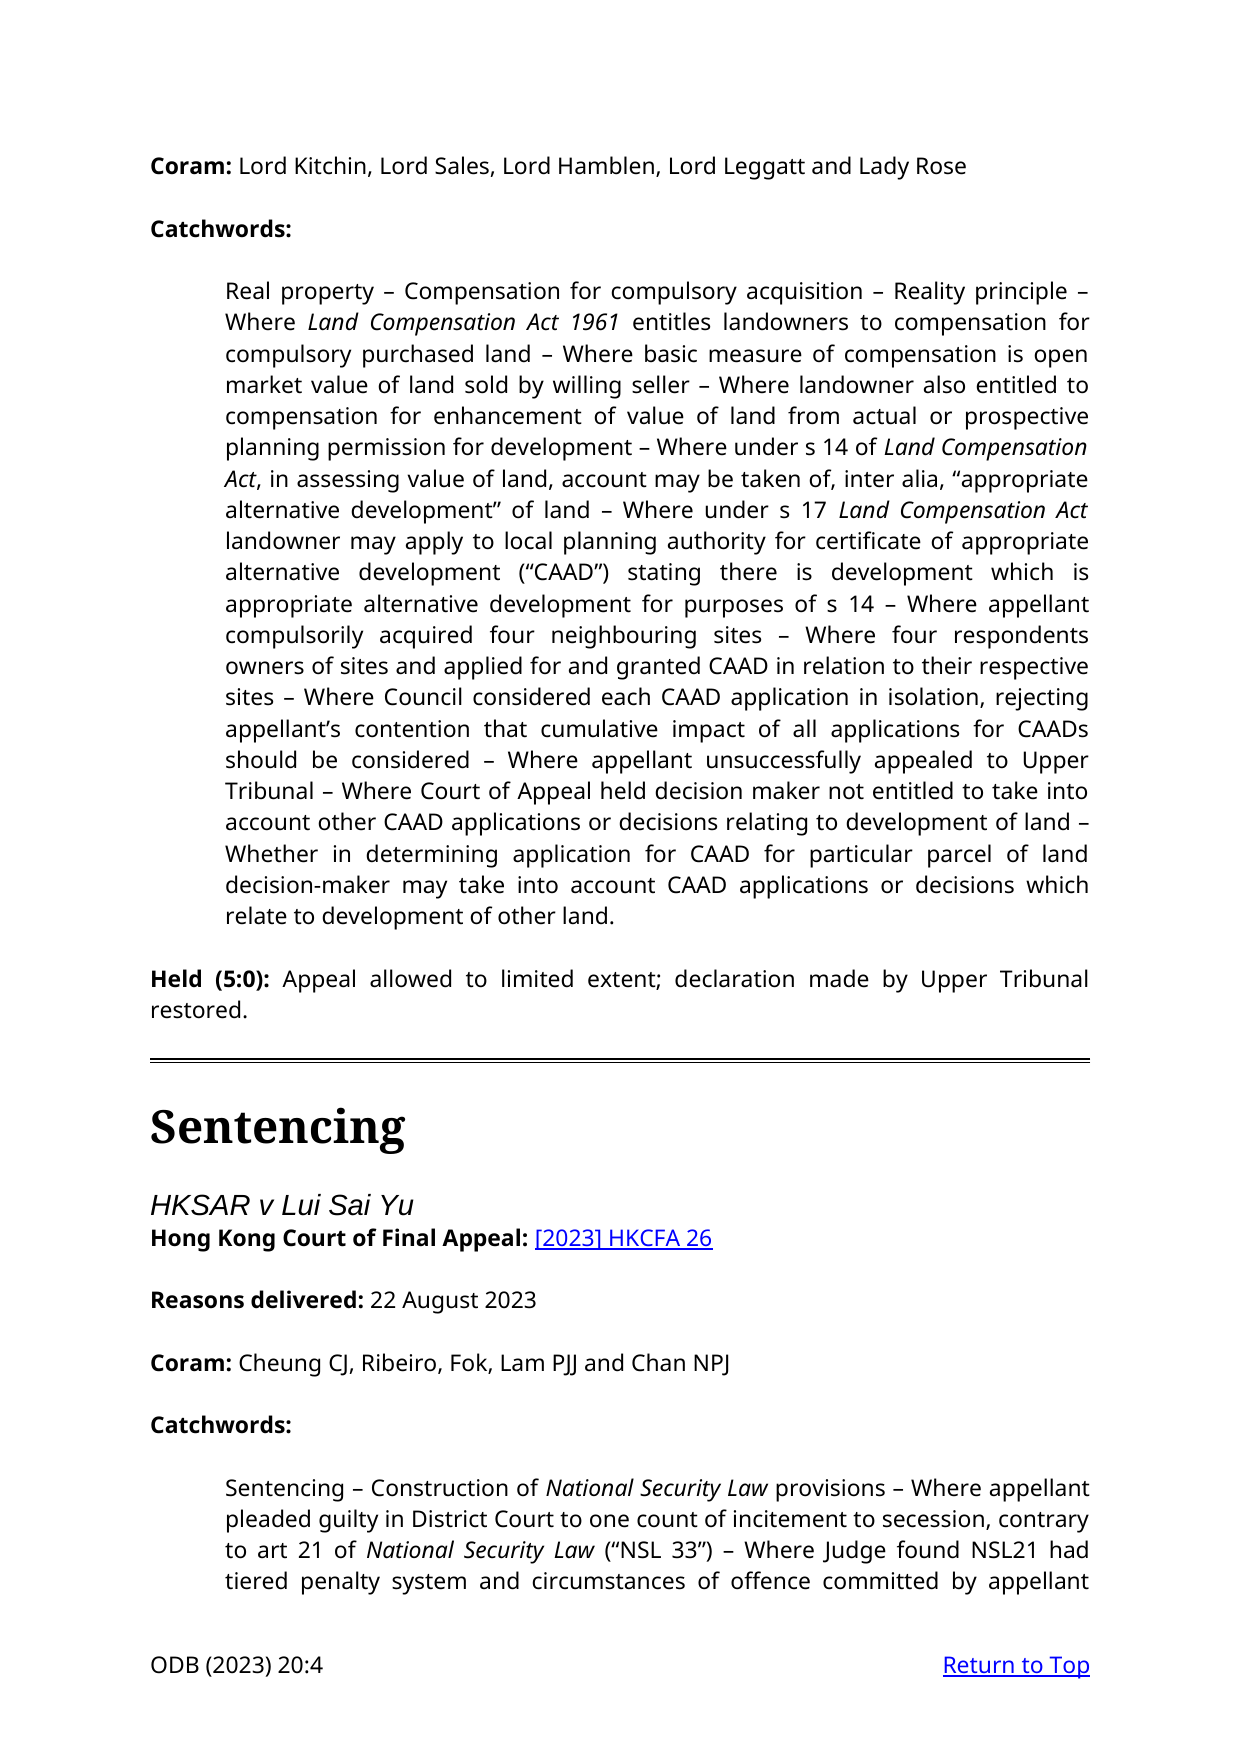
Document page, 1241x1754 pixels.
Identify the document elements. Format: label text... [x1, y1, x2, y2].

text Hong Kong Court of Final Appeal: [2023] HKCFA 26 [150, 1221, 1090, 1253]
text Reasons delivered: 22 August 2023 [150, 1284, 1090, 1315]
text Held (5:0): Appeal allowed to limited extent; declaration made by Upper Tribunal restored. [150, 962, 1090, 1025]
text Catchwords: [150, 212, 1090, 244]
text Coram: Lord Kitchin, Lord Sales, Lord Hamblen, Lord Leggatt and Lady Rose [150, 150, 1090, 181]
text Real property – Compensation for compulsory acquisition – Reality principle – Where Land Compensation Act 1961 entitles landowners to compensation for compulsory purchased land – Where basic measure of compensation is open market value of land sold by willing seller – Where landowner also entitled to compensation for enhancement of value of land from actual or prospective planning permission for development – Where under s 14 of Land Compensation Act, in assessing value of land, account may be taken of, inter alia, “appropriate alternative development” of land – Where under s 17 Land Compensation Act landowner may apply to local planning authority for certificate of appropriate alternative development (“CAAD”) stating there is development which is appropriate alternative development for purposes of s 14 – Where appellant compulsorily acquired four neighbouring sites – Where four respondents owners of sites and applied for and granted CAAD in relation to their respective sites – Where Council considered each CAAD application in isolation, rejecting appellant’s contention that cumulative impact of all applications for CAADs should be considered – Where appellant unsuccessfully appealed to Upper Tribunal – Where Court of Appeal held decision maker not entitled to take into account other CAAD applications or decisions relating to development of land – Whether in determining application for CAAD for particular parcel of land decision-maker may take into account CAAD applications or decisions which relate to development of other land. [225, 275, 1090, 931]
subtitle Sentencing [150, 1094, 1090, 1157]
text Catchwords: [150, 1409, 1090, 1440]
subtitle HKSAR v Lui Sai Yu [150, 1188, 1090, 1221]
text Coram: Cheung CJ, Ribeiro, Fok, Lam PJJ and Chan NPJ [150, 1346, 1090, 1378]
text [225, 1471, 1090, 1596]
